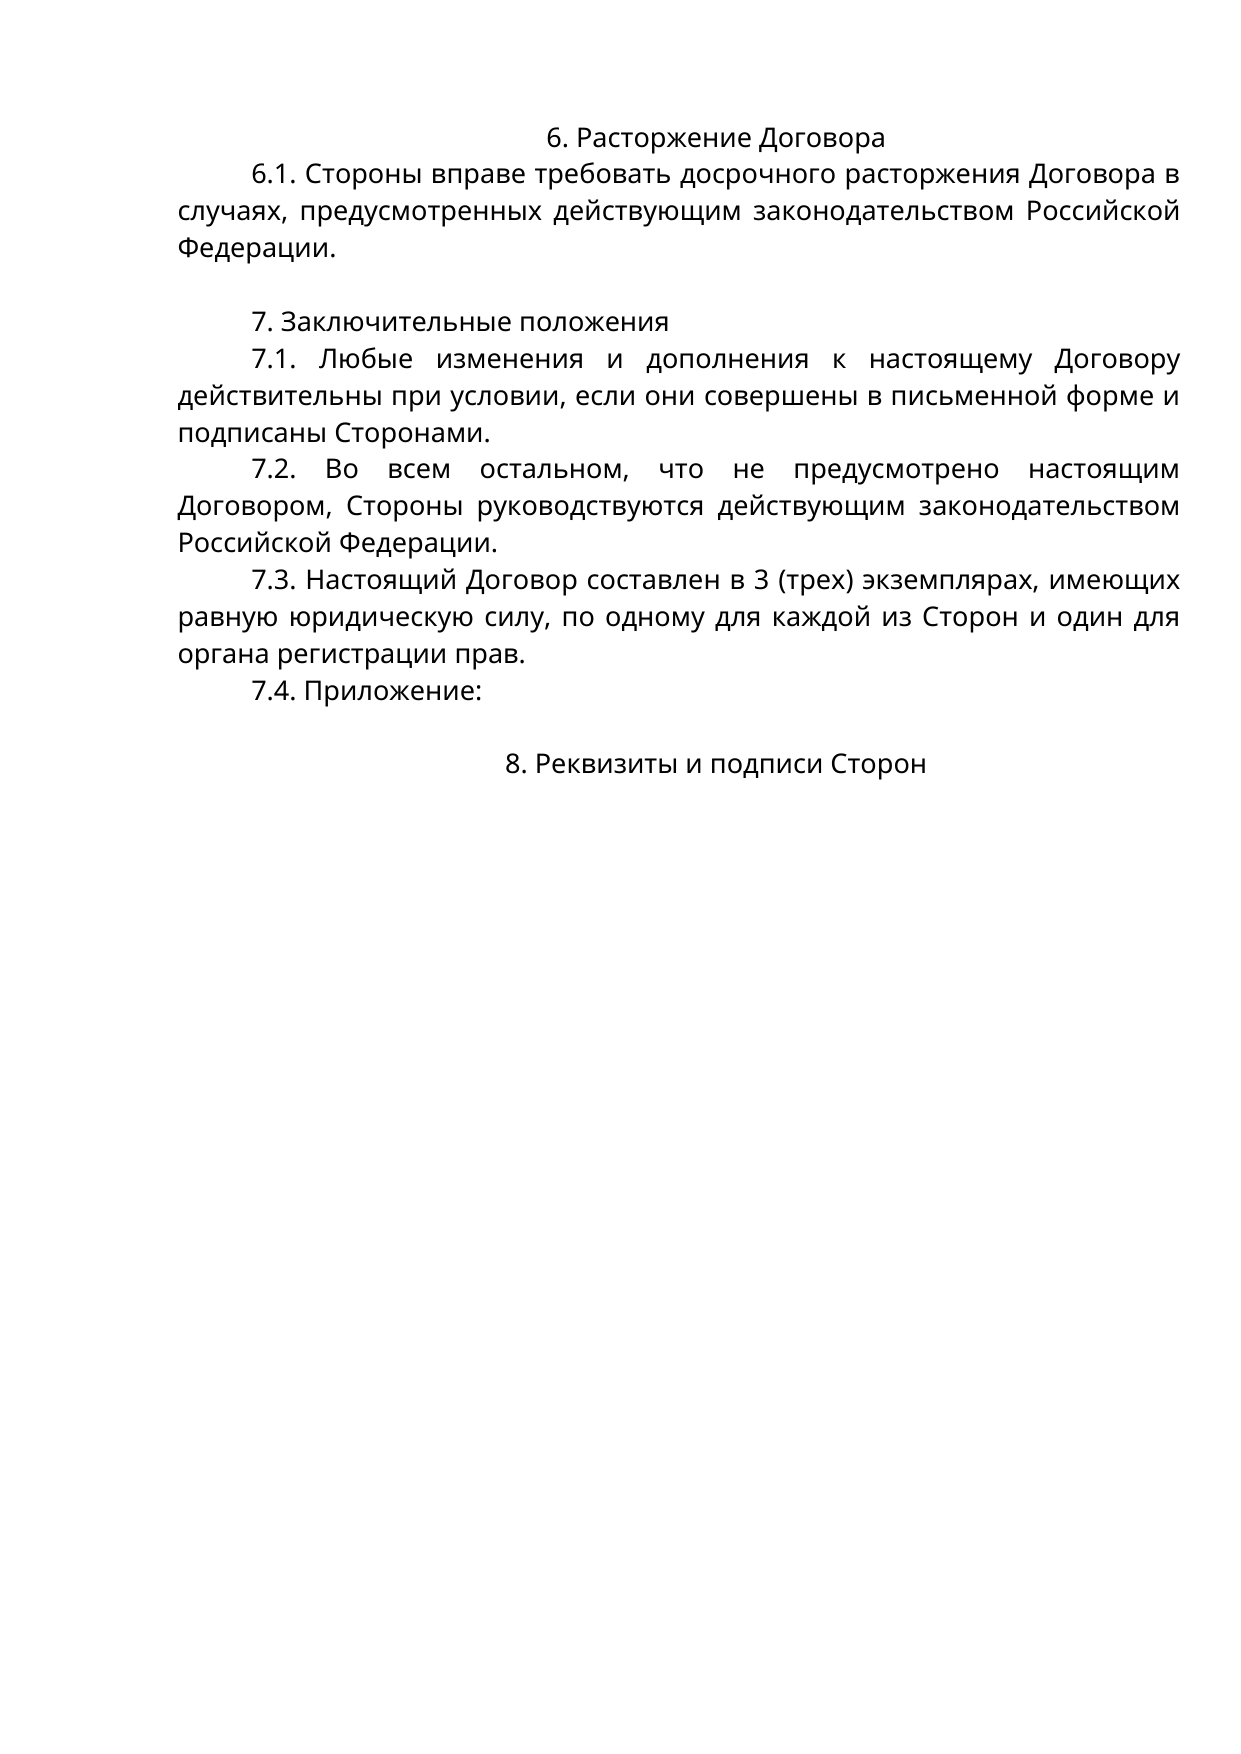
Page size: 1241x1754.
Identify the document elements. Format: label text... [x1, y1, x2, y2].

text 6. Расторжение Договора [177, 118, 1181, 155]
text 7.3. Настоящий Договор составлен в 3 (трех) экземплярах, имеющих равную юридическую силу, по одному для каждой из Сторон и один для органа регистрации прав. [177, 561, 1181, 671]
text 7. Заключительные положения [177, 302, 1181, 339]
text 7.1. Любые изменения и дополнения к настоящему Договору действительны при условии, если они совершены в письменной форме и подписаны Сторонами. [177, 339, 1181, 450]
text 6.1. Стороны вправе требовать досрочного расторжения Договора в случаях, предусмотренных действующим законодательством Российской Федерации. [177, 155, 1181, 266]
text 7.2. Во всем остальном, что не предусмотрено настоящим Договором, Стороны руководствуются действующим законодательством Российской Федерации. [177, 450, 1181, 561]
text 7.4. Приложение: [177, 671, 1181, 708]
text 8. Реквизиты и подписи Сторон [177, 745, 1181, 782]
